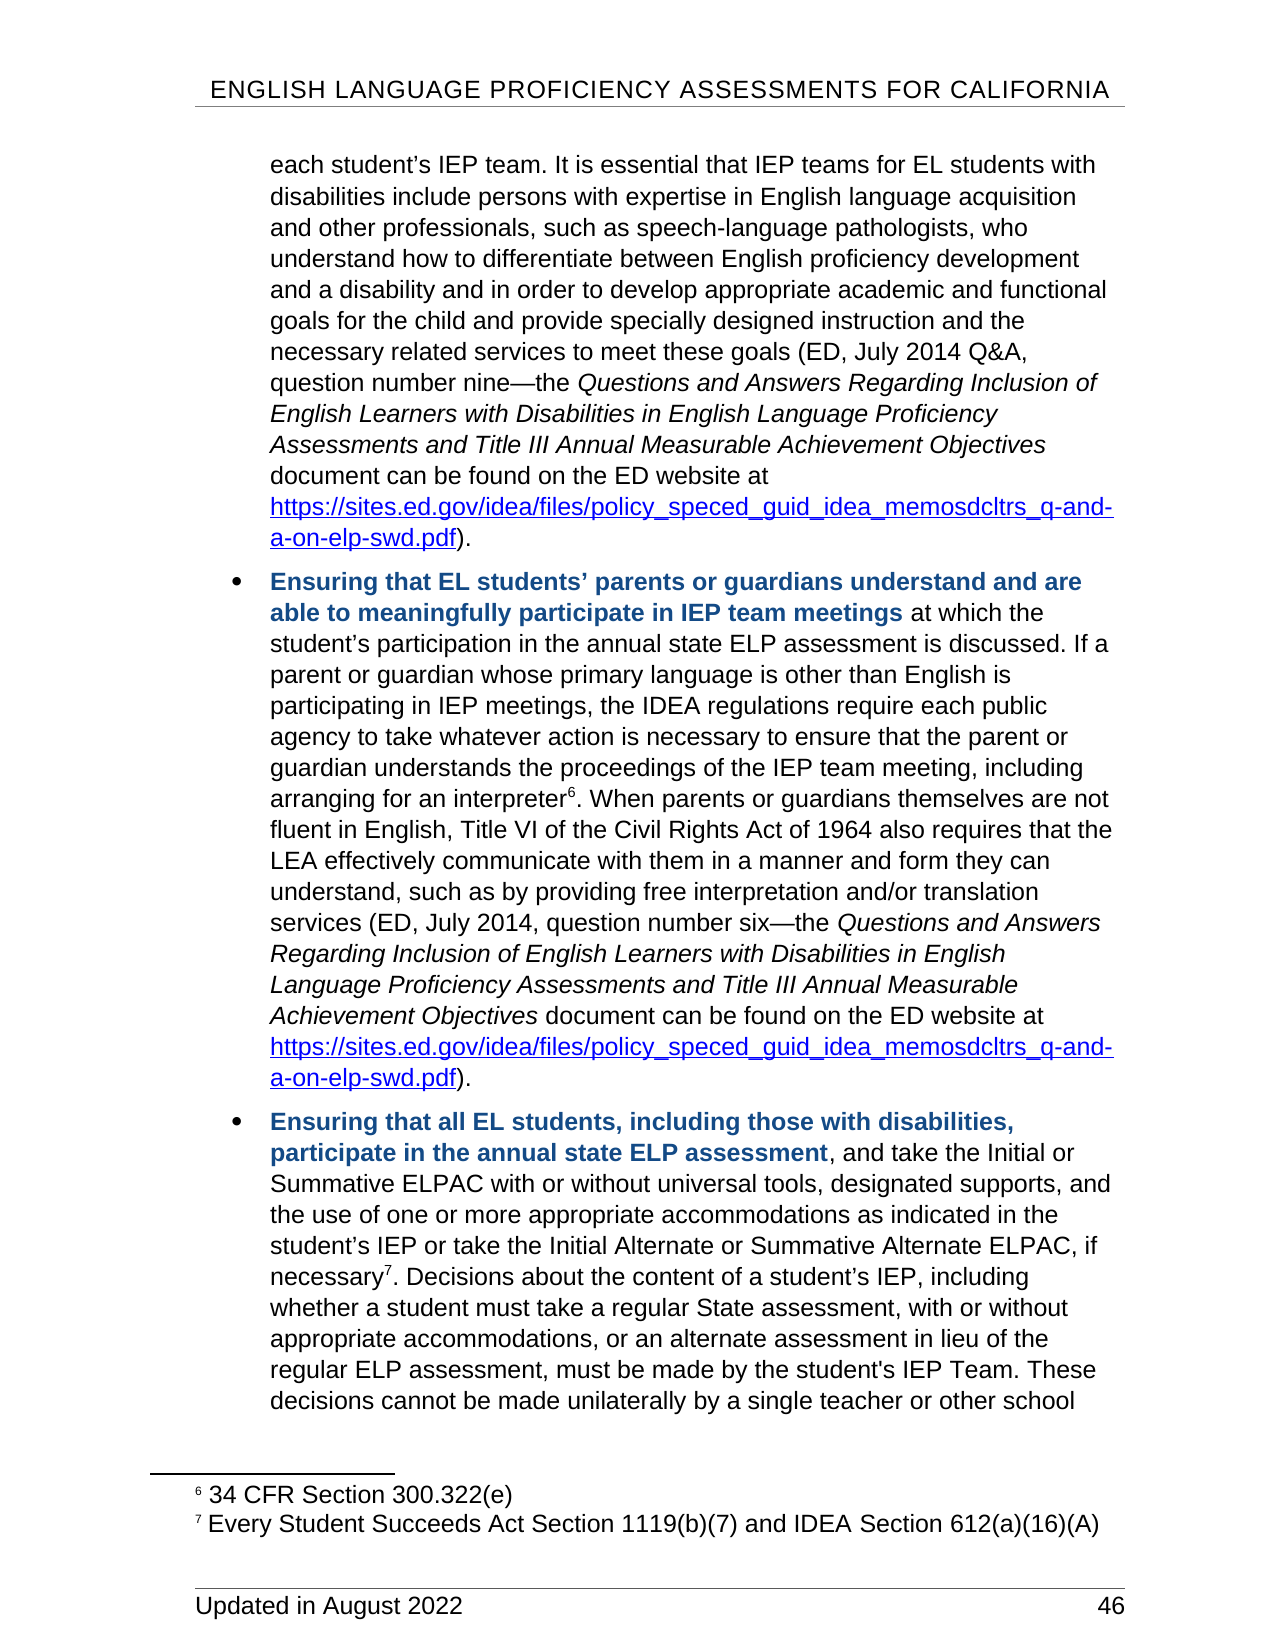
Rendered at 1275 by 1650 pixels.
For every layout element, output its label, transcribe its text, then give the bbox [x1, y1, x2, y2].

list Ensuring that EL students’ parents or guardians understand and are able to meaningfully participate in IEP team meetings at which the student’s participation in the annual state ELP assessment is discussed. If a parent or guardian whose primary language is other than English is participating in IEP meetings, the IDEA regulations require each public agency to take whatever action is necessary to ensure that the parent or guardian understands the proceedings of the IEP team meeting, including arranging for an interpreter. When parents or guardians themselves are not fluent in English, Title VI of the Civil Rights Act of 1964 also requires that the LEA effectively communicate with them in a manner and form they can understand, such as by providing free interpretation and/or translation services (ED, July 2014, question number six—the Questions and Answers Regarding Inclusion of English Learners with Disabilities in English Language Proficiency Assessments and Title III Annual Measurable Achievement Objectives document can be found on the ED website at https://sites.ed.gov/idea/files/policy_speced_guid_idea_memosdcltrs_q-and-a-on-elp-swd.pdf). [232, 566, 1125, 1092]
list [232, 1107, 1125, 1415]
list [232, 150, 1125, 552]
